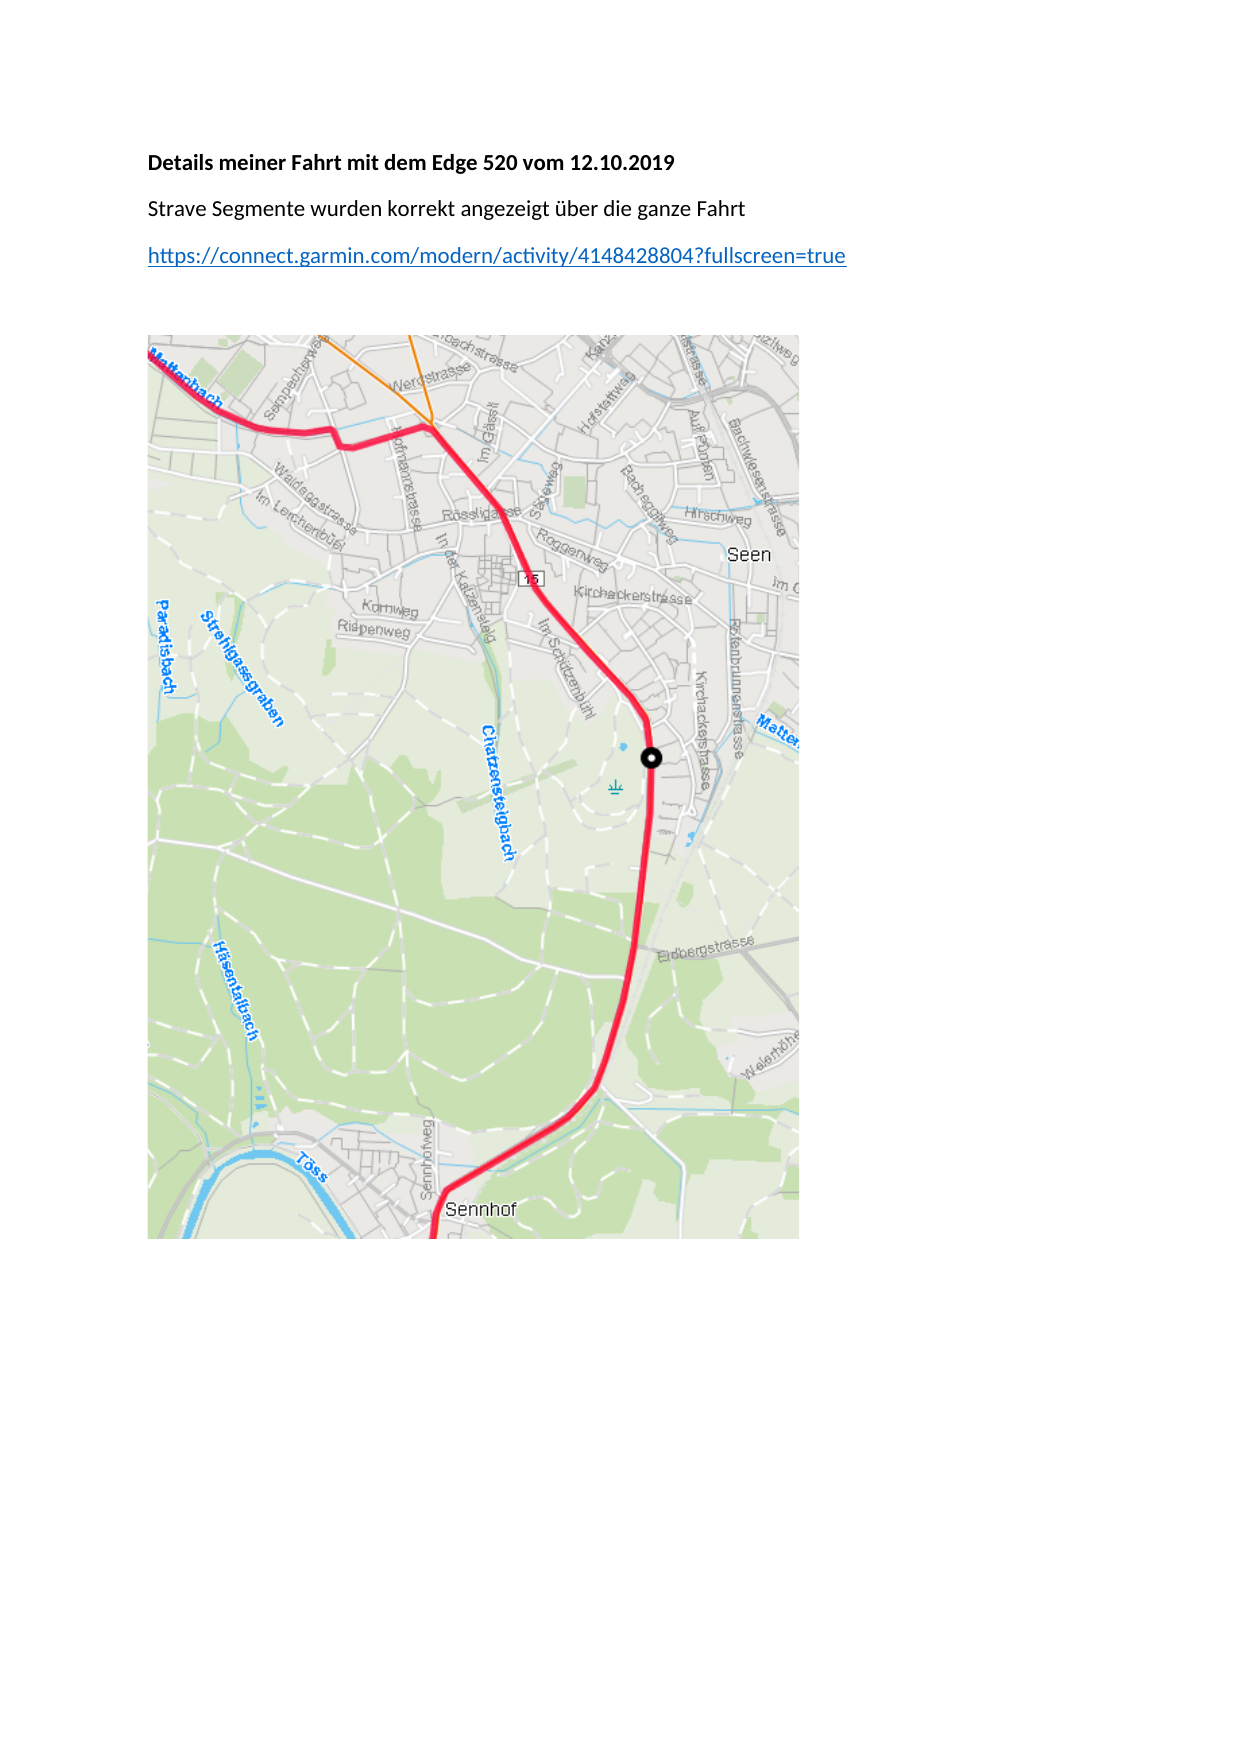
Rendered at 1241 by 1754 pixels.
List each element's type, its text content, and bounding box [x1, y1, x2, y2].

text Strave Segmente wurden korrekt angezeigt über die ganze Fahrt [148, 194, 1093, 222]
text https://connect.garmin.com/modern/activity/4148428804?fullscreen=true [148, 241, 1093, 269]
text Details meiner Fahrt mit dem Edge 520 vom 12.10.2019 [148, 148, 1093, 176]
picture [147, 335, 800, 1239]
